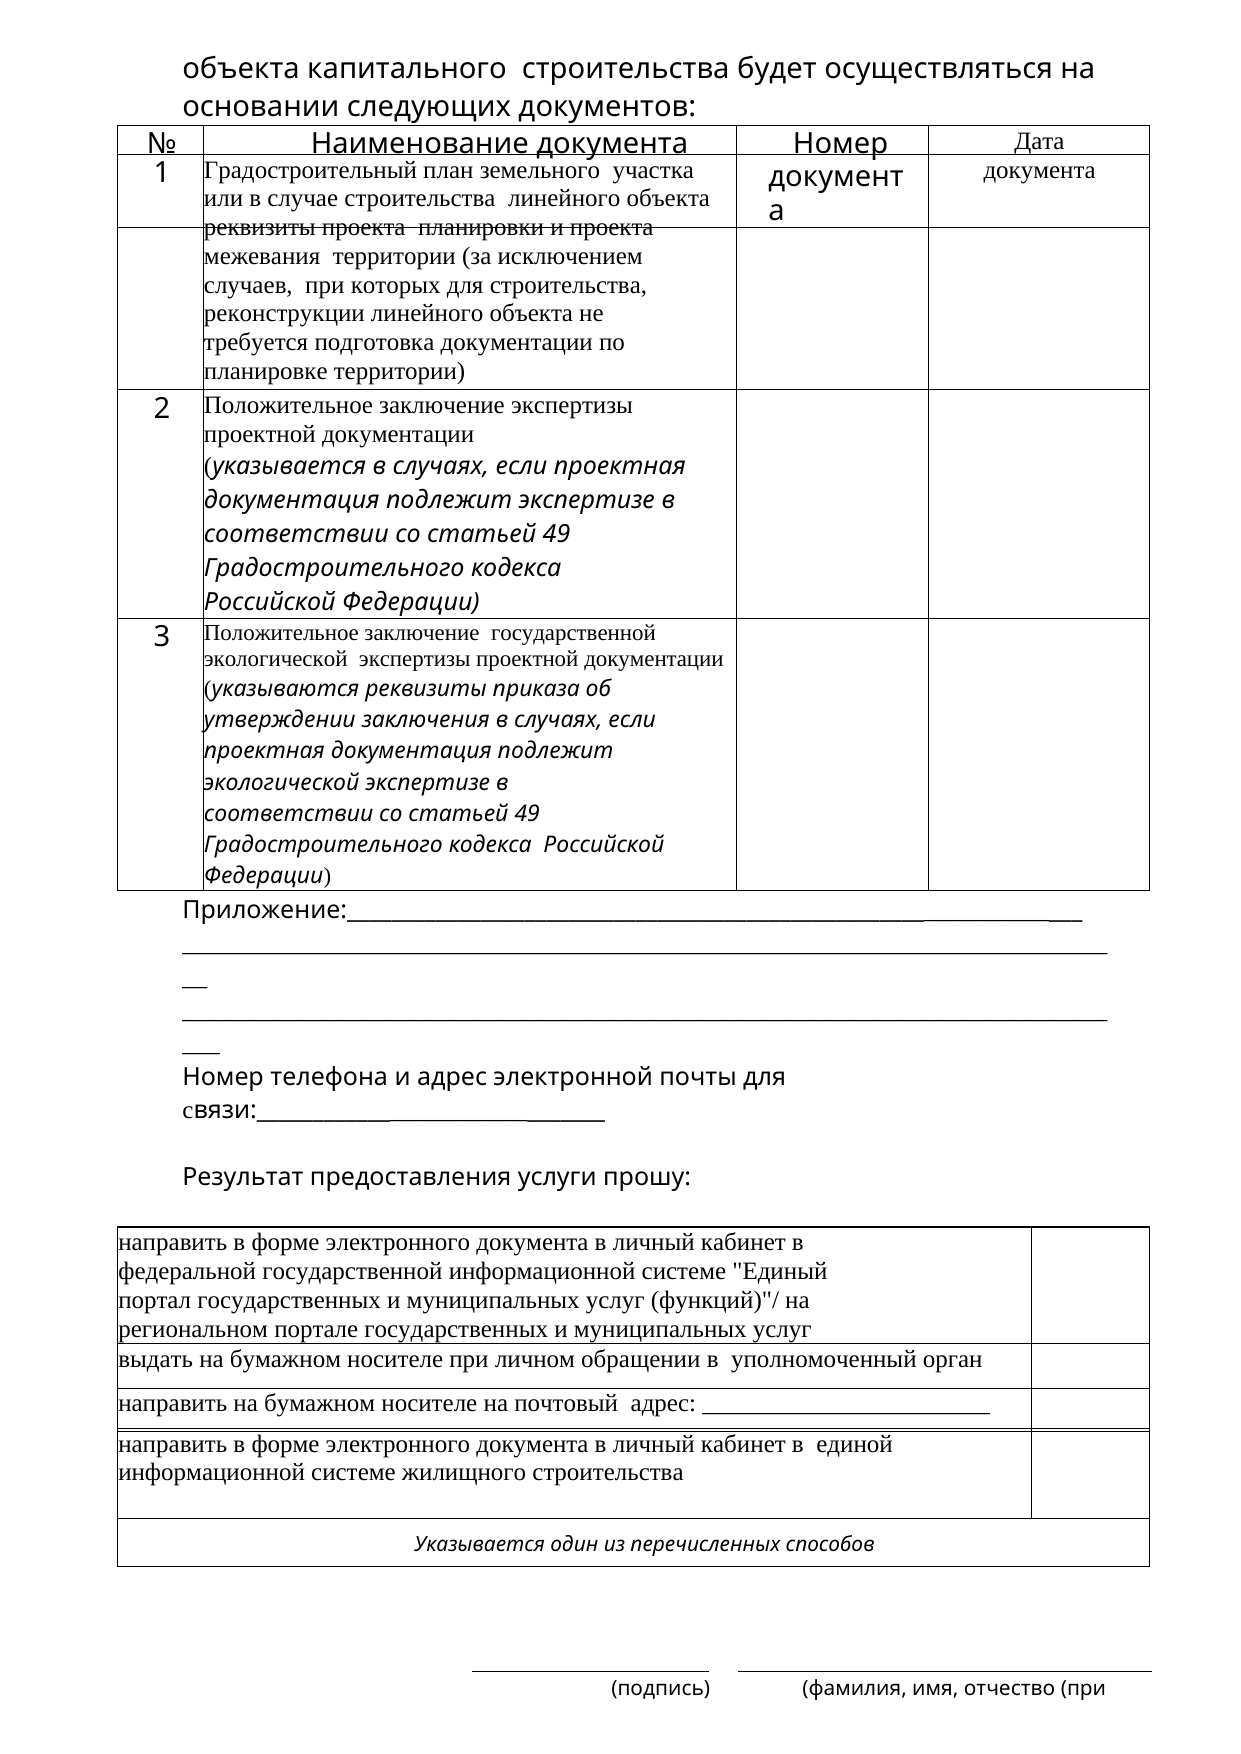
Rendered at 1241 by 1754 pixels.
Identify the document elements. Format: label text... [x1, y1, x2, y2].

table_cell 3 [118, 619, 203, 890]
table_cell Указывается один из перечисленных способов [118, 1519, 1149, 1566]
table_cell Положительное заключение экспертизы проектной документации (указывается в случаях, если проектная документация подлежит экспертизе в соответствии со статьей 49 Градостроительного кодекса Российской Федерации) [204, 390, 736, 618]
text Номер телефона и адрес электронной почты для связи:______________________________ [182, 1059, 1114, 1126]
table_cell [737, 390, 928, 618]
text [611, 1673, 1151, 1701]
table_header Градостроительный план земельного участка или в случае строительства линейного объекта реквизиты проекта планировки и проекта межевания территории (за исключением случаев, при которых для строительства, реконструкции линейного объекта не требуется подготовка документации по планировке территории) [204, 155, 736, 389]
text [182, 47, 1129, 124]
table_header направить в форме электронного документа в личный кабинет в единой информационной системе жилищного строительства [118, 1429, 1031, 1518]
text ____________________________________________________________________________ [182, 925, 1114, 992]
table_header [929, 155, 1149, 389]
table_header Номер документа [737, 126, 928, 154]
table_cell [737, 619, 928, 890]
text _____________________________________________________________________________ [182, 992, 1114, 1059]
table_header [737, 155, 928, 389]
table_cell [1032, 1389, 1149, 1428]
table_header [1032, 1429, 1149, 1518]
table_cell [929, 619, 1149, 890]
table_cell [929, 390, 1149, 618]
table_header Наименование документа [204, 126, 736, 154]
table_cell выдать на бумажном носителе при личном обращении в уполномоченный орган [118, 1344, 1031, 1387]
table_header № [118, 126, 203, 154]
table_cell [1032, 1344, 1149, 1387]
table_cell направить на бумажном носителе на почтовый адрес: _______________________ [118, 1389, 1031, 1428]
table_cell 2 [118, 390, 203, 618]
text Результат предоставления услуги прошу: [182, 1159, 1114, 1192]
table_header направить в форме электронного документа в личный кабинет в федеральной государственной информационной системе "Единый портал государственных и муниципальных услуг (функций)"/ на региональном портале государственных и муниципальных услуг [118, 1228, 1031, 1343]
table_cell Положительное заключение государственной экологической экспертизы проектной документации (указываются реквизиты приказа об утверждении заключения в случаях, если проектная документация подлежит экологической экспертизе в соответствии со статьей 49 Градостроительного кодекса Российской Федерации) [204, 619, 736, 890]
table_header Дата документа [929, 126, 1149, 154]
table_header [1032, 1228, 1149, 1343]
table_header 1 [118, 155, 203, 389]
text Приложение:_________________________________________________________________ [182, 891, 1114, 925]
